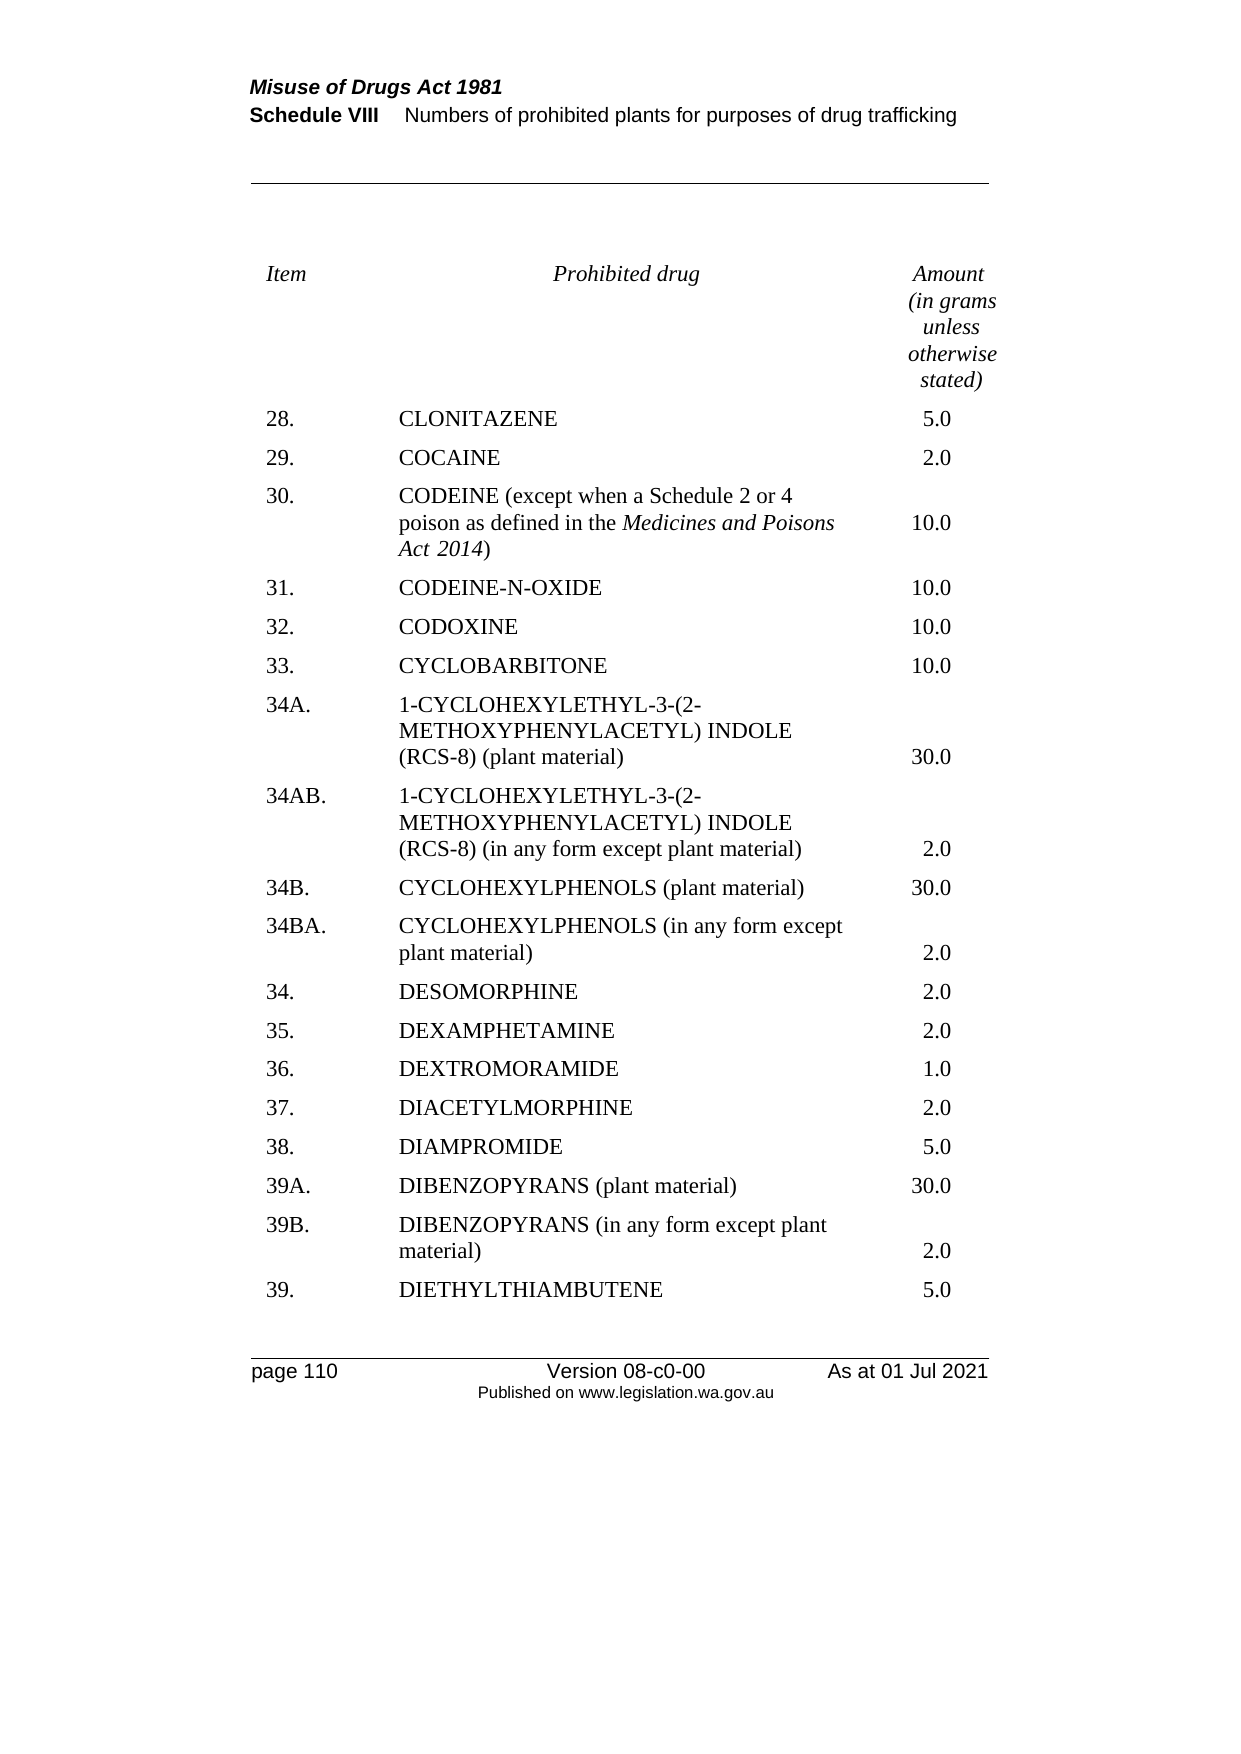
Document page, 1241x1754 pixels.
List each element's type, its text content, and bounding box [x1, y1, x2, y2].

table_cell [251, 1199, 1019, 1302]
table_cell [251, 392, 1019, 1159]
table_header Amount (in grams unless otherwise stated) [871, 248, 1019, 392]
table_header Prohibited drug [384, 248, 871, 392]
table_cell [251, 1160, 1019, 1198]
table_header Item [251, 248, 384, 392]
